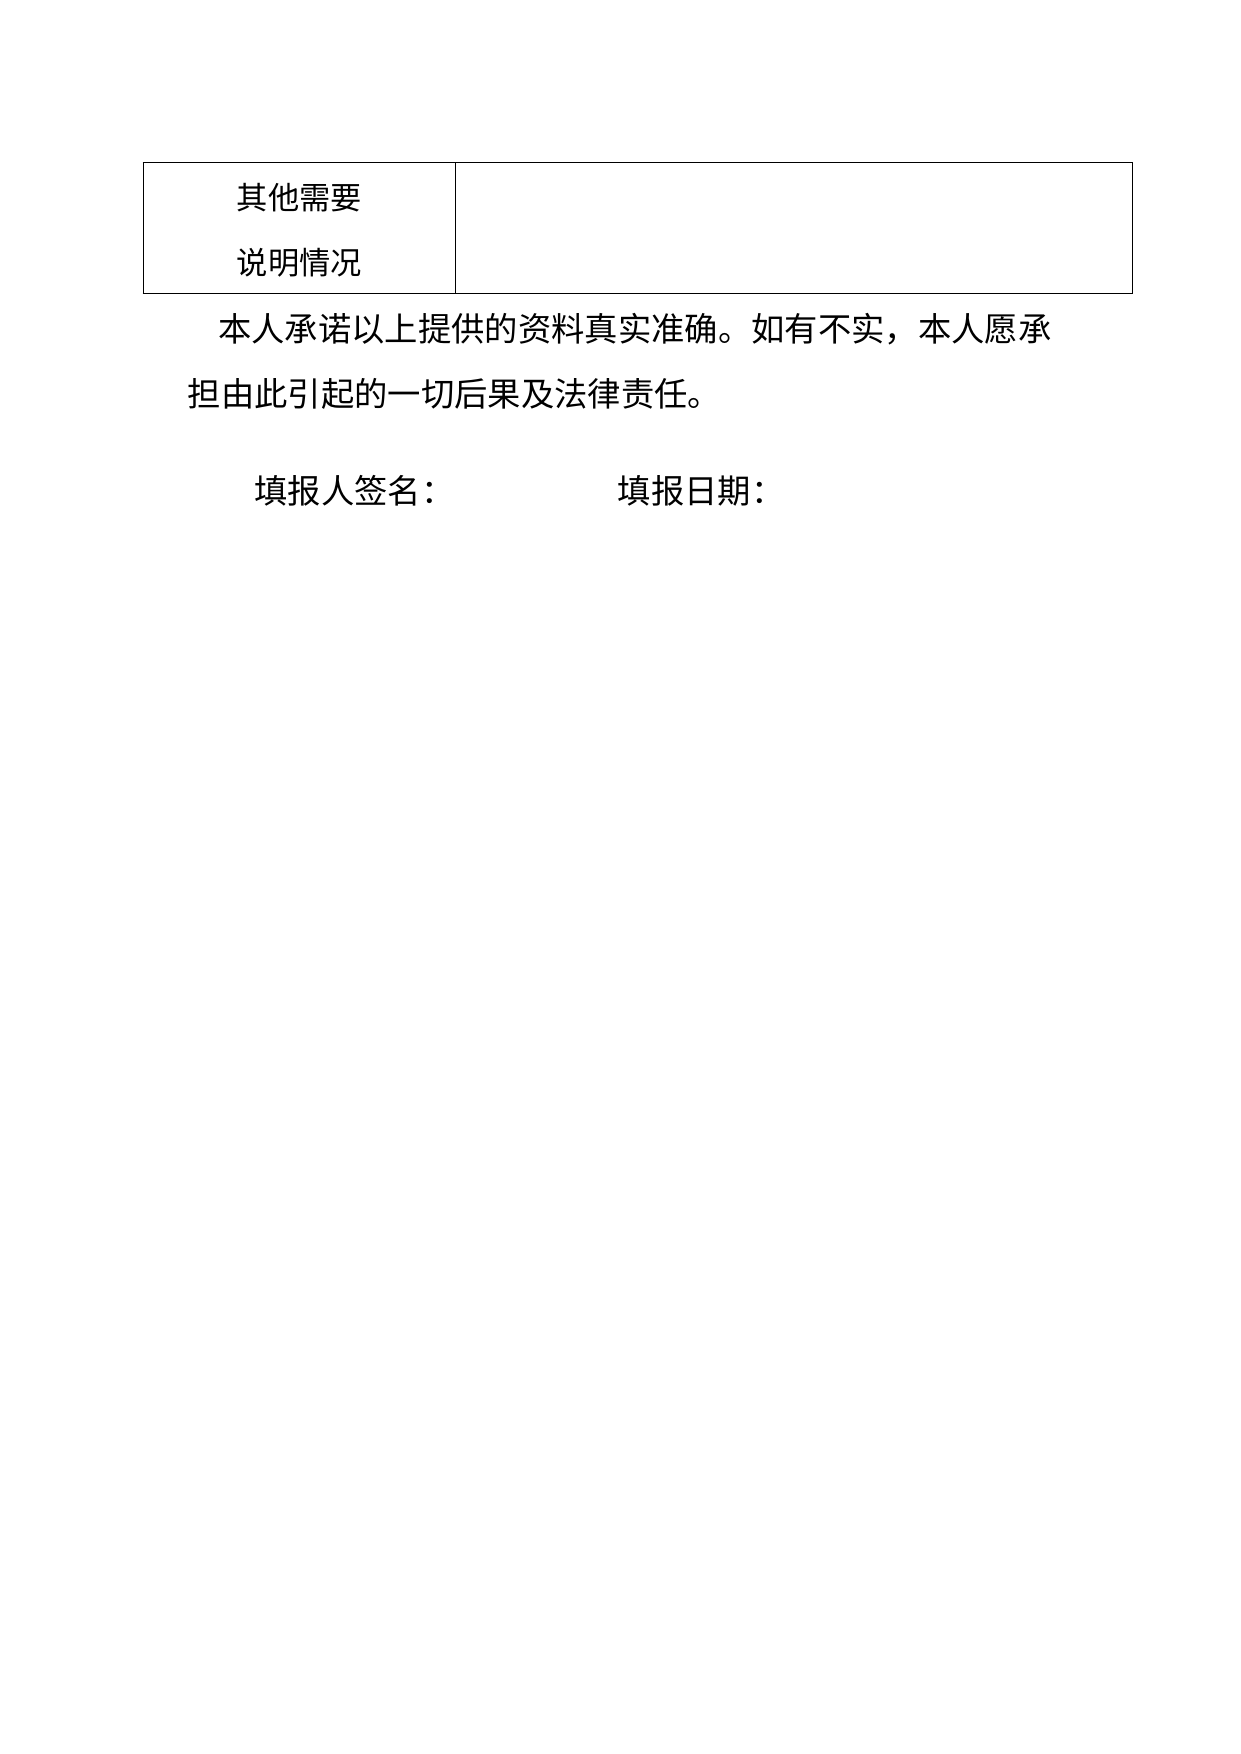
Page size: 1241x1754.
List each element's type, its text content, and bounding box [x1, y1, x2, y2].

text 填报人签名： 填报日期： [187, 457, 1053, 522]
table_cell 其他需要 说明情况 [144, 163, 455, 293]
table_cell [456, 163, 1132, 293]
text 本人承诺以上提供的资料真实准确。如有不实，本人愿承担由此引起的一切后果及法律责任。 [187, 294, 1053, 424]
